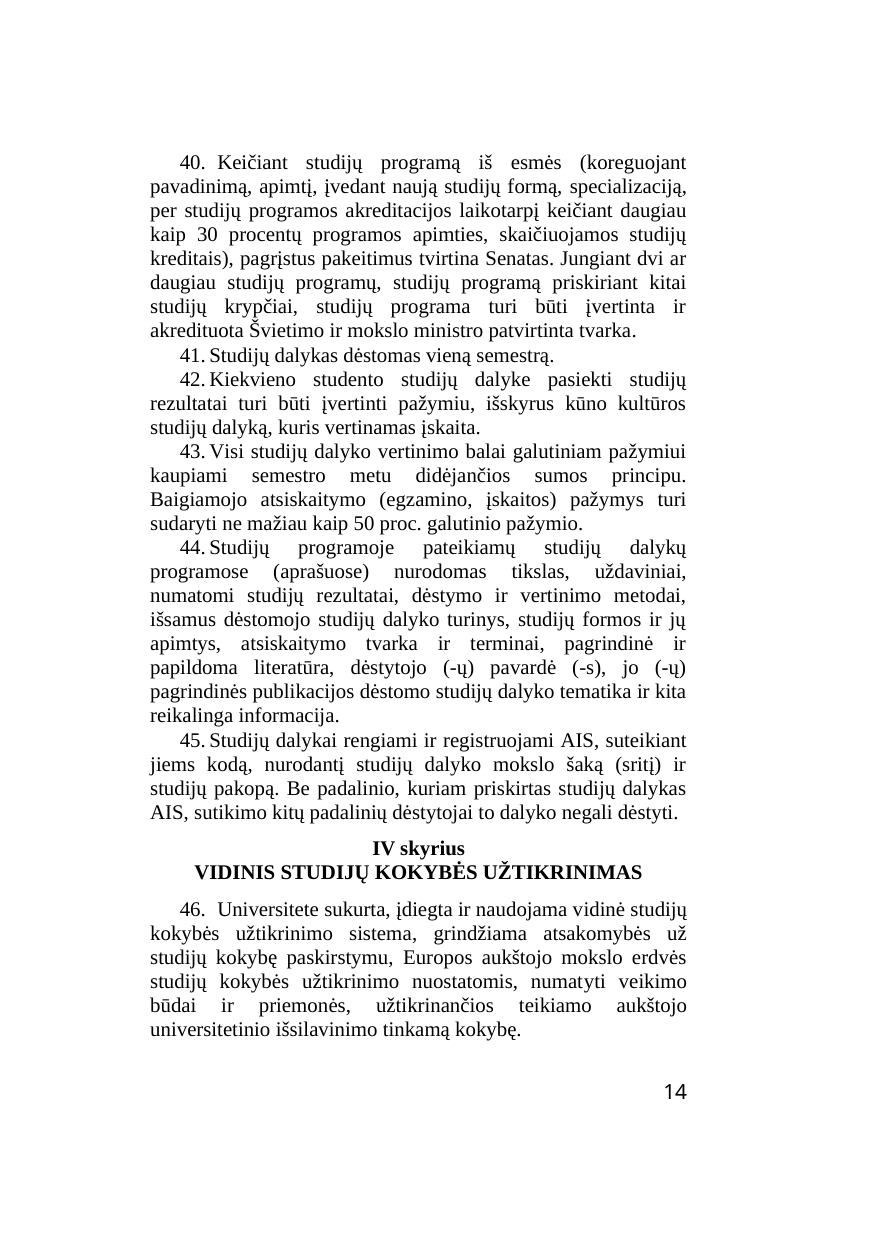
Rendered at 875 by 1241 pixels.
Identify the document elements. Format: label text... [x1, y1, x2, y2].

list Studijų programoje pateikiamų studijų dalykų programose (aprašuose) nurodomas tikslas, uždaviniai, numatomi studijų rezultatai, dėstymo ir vertinimo metodai, išsamus dėstomojo studijų dalyko turinys, studijų formos ir jų apimtys, atsiskaitymo tvarka ir terminai, pagrindinė ir papildoma literatūra, dėstytojo (-ų) pavardė (-s), jo (-ų) pagrindinės publikacijos dėstomo studijų dalyko tematika ir kita reikalinga informacija. [150, 535, 687, 727]
list Visi studijų dalyko vertinimo balai galutiniam pažymiui kaupiami semestro metu didėjančios sumos principu. Baigiamojo atsiskaitymo (egzamino, įskaitos) pažymys turi sudaryti ne mažiau kaip 50 proc. galutinio pažymio. [150, 439, 687, 535]
list Kiekvieno studento studijų dalyke pasiekti studijų rezultatai turi būti įvertinti pažymiu, išskyrus kūno kultūros studijų dalyką, kuris vertinamas įskaita. [150, 367, 687, 439]
list Studijų dalykai rengiami ir registruojami AIS, suteikiant jiems kodą, nurodantį studijų dalyko mokslo šaką (sritį) ir studijų pakopą. Be padalinio, kuriam priskirtas studijų dalykas AIS, sutikimo kitų padalinių dėstytojai to dalyko negali dėstyti. [150, 727, 687, 824]
list Keičiant studijų programą iš esmės (koreguojant pavadinimą, apimtį, įvedant naują studijų formą, specializaciją, per studijų programos akreditacijos laikotarpį keičiant daugiau kaip 30 procentų programos apimties, skaičiuojamos studijų kreditais), pagrįstus pakeitimus tvirtina Senatas. Jungiant dvi ar daugiau studijų programų, studijų programą priskiriant kitai studijų krypčiai, studijų programa turi būti įvertinta ir akredituota Švietimo ir mokslo ministro patvirtinta tvarka. [150, 150, 687, 342]
list Universitete sukurta, įdiegta ir naudojama vidinė studijų kokybės užtikrinimo sistema, grindžiama atsakomybės už studijų kokybę paskirstymu, Europos aukštojo mokslo erdvės studijų kokybės užtikrinimo nuostatomis, numatyti veikimo būdai ir priemonės, užtikrinančios teikiamo aukštojo universitetinio išsilavinimo tinkamą kokybę. [150, 897, 687, 1041]
subtitle VIDINIS STUDIJŲ KOKYBĖS UŽTIKRINIMAS [150, 860, 687, 884]
subtitle IV skyrius [150, 836, 687, 860]
list Studijų dalykas dėstomas vieną semestrą. [150, 342, 687, 367]
